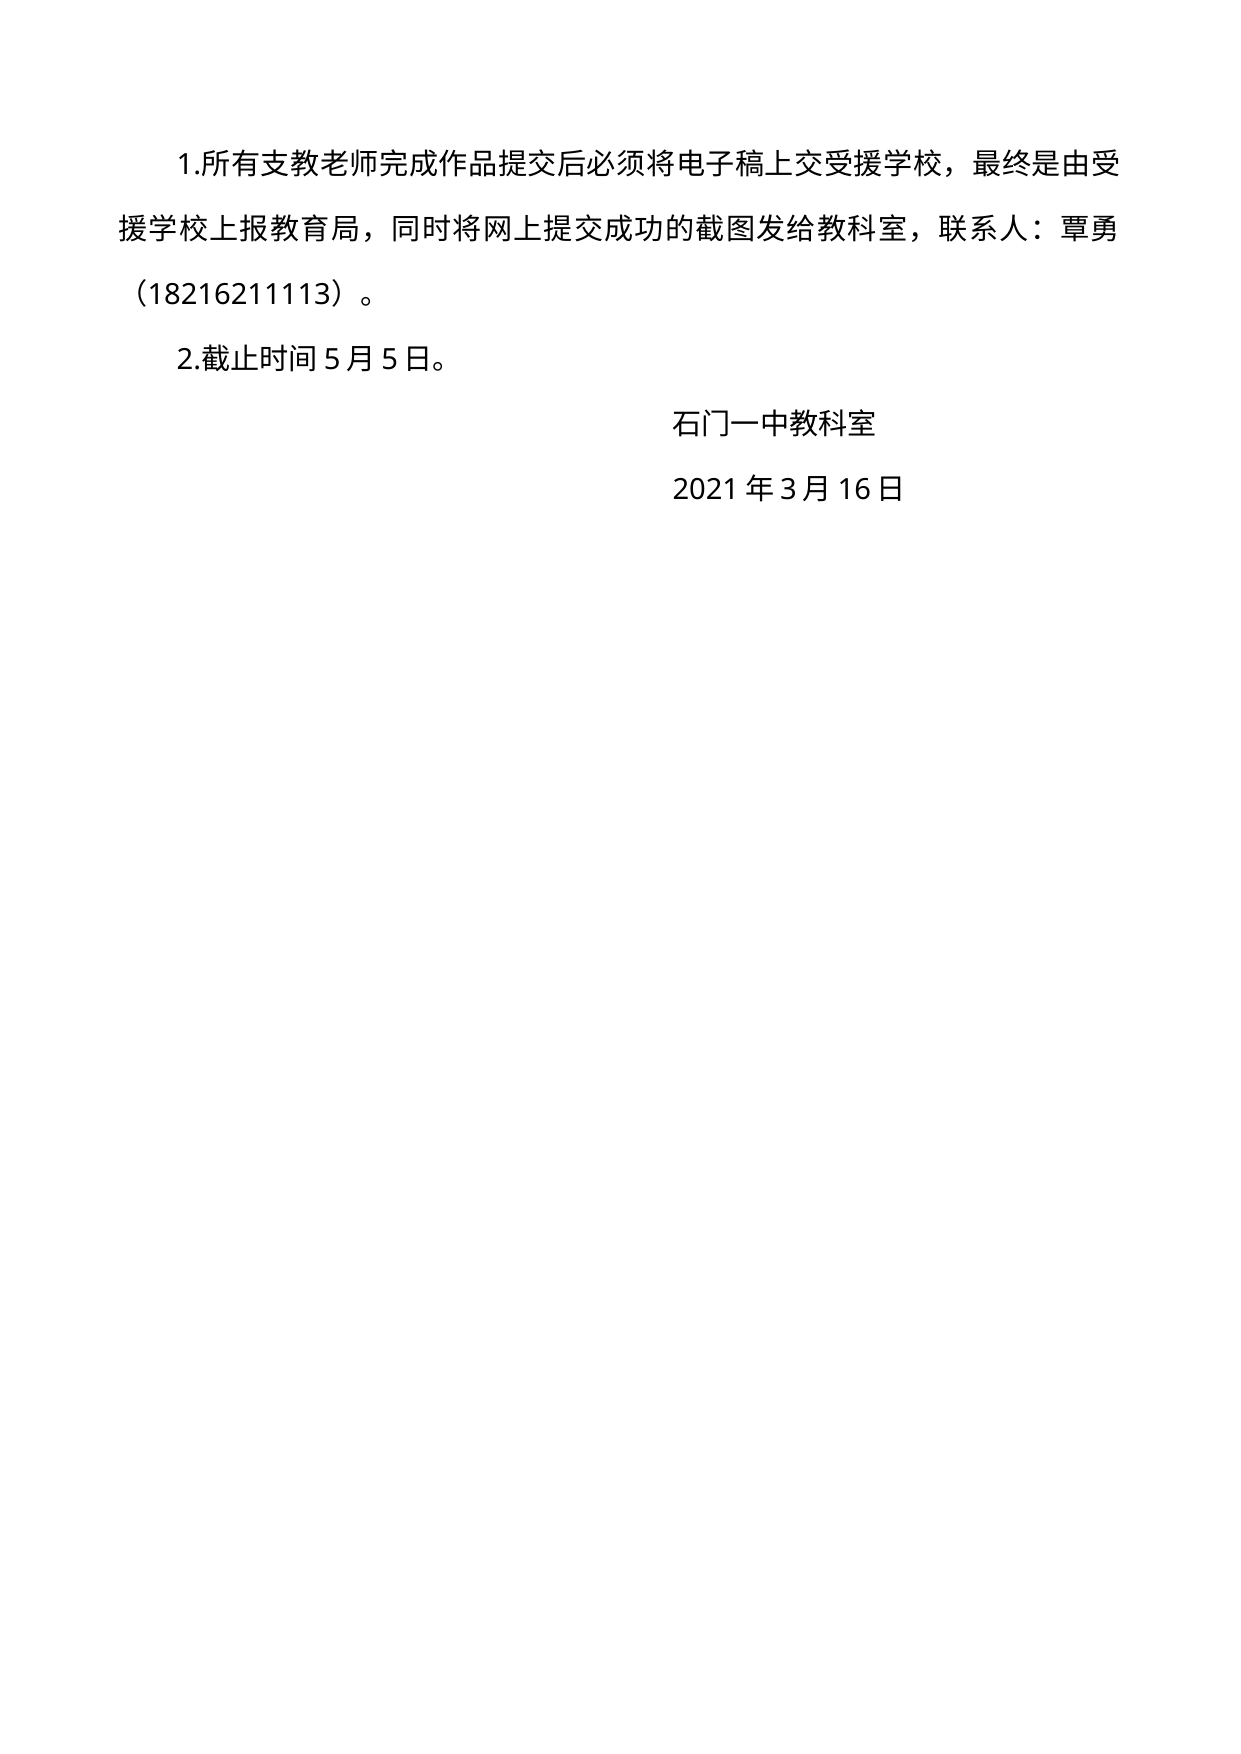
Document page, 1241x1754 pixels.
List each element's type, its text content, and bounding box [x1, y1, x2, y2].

text 1.所有支教老师完成作品提交后必须将电子稿上交受援学校，最终是由受援学校上报教育局，同时将网上提交成功的截图发给教科室，联系人：覃勇（18216211113）。 [118, 129, 1122, 324]
text 石门一中教科室 [118, 389, 1122, 454]
text 2.截止时间5月5日。 [118, 324, 1122, 389]
text 2021年3月16日 [118, 454, 1122, 519]
